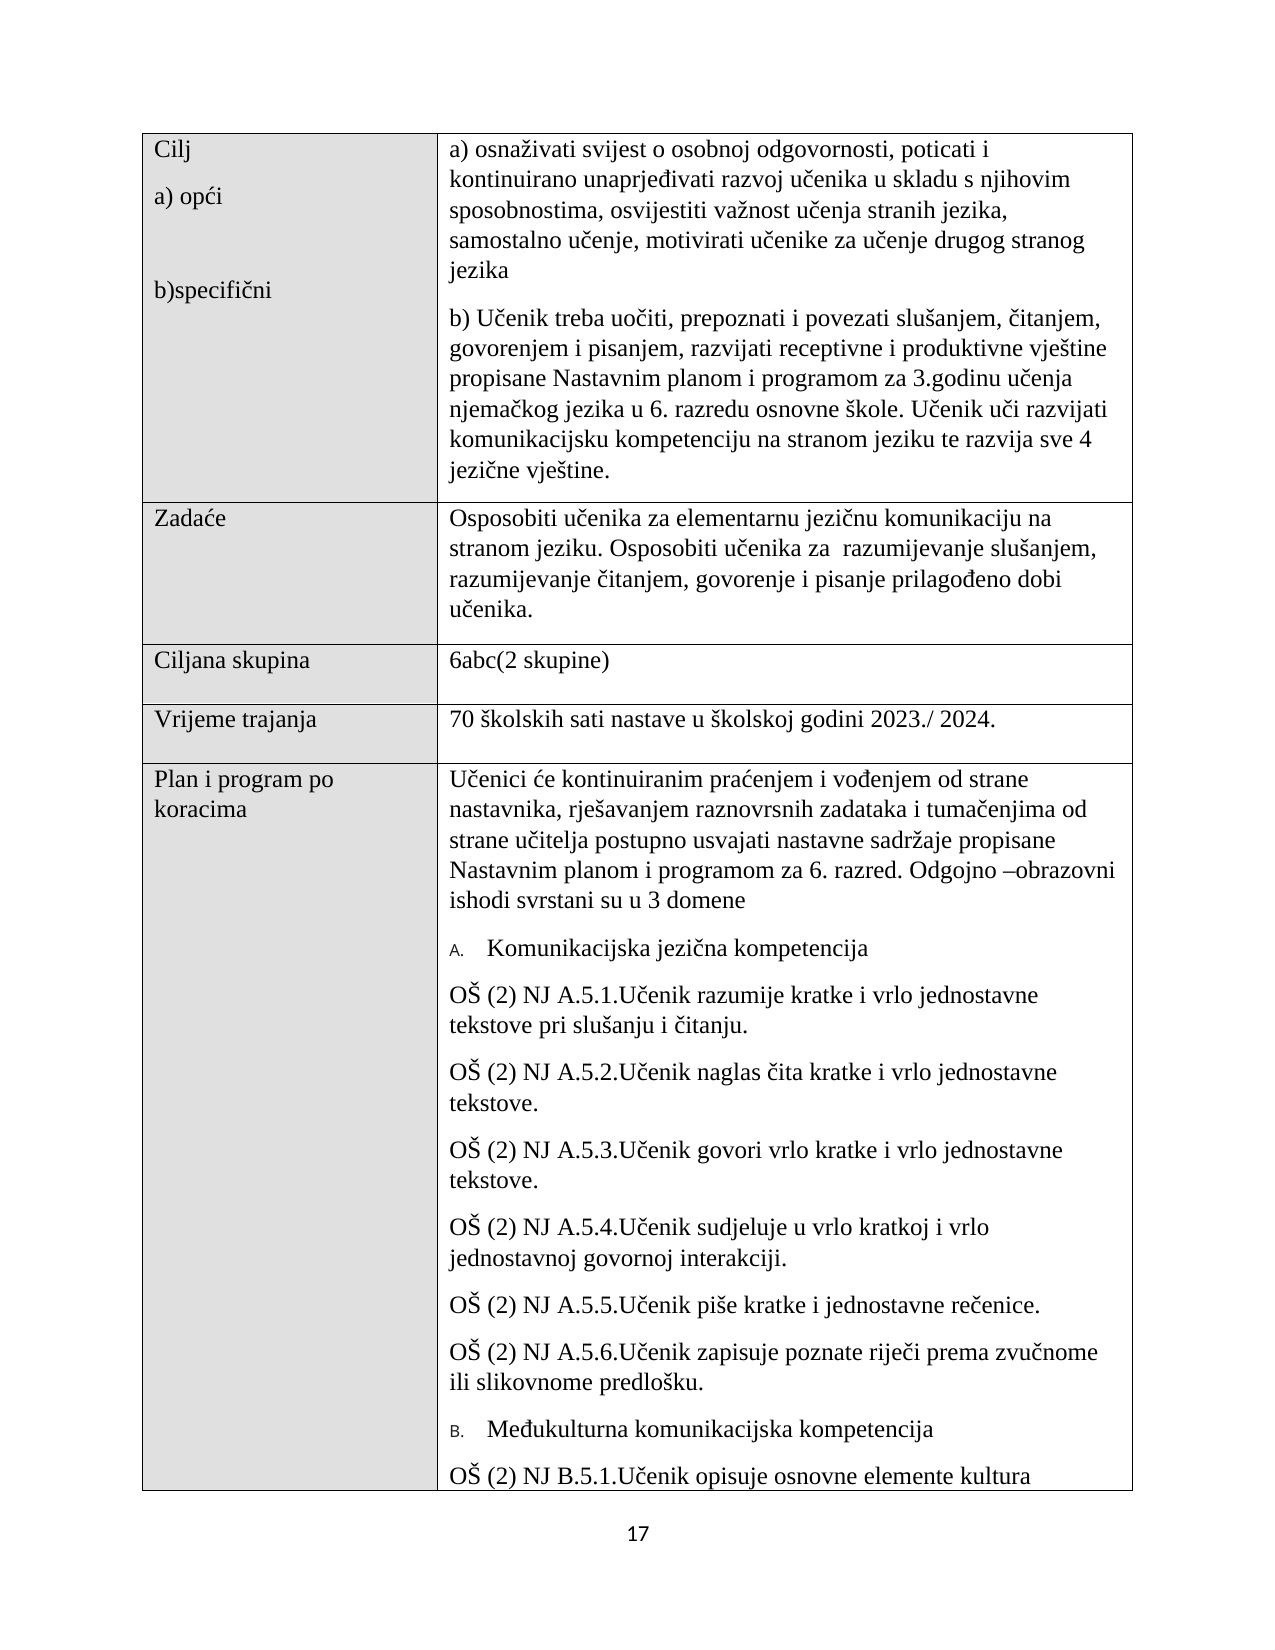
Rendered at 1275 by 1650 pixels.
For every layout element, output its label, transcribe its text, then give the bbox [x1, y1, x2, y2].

table_cell Cilj a) opći b)specifični [143, 134, 437, 502]
table_cell a) osnaživati svijest o osobnoj odgovornosti, poticati i kontinuirano unaprjeđivati razvoj učenika u skladu s njihovim sposobnostima, osvijestiti važnost učenja stranih jezika, samostalno učenje, motivirati učenike za učenje drugog stranog jezika b) Učenik treba uočiti, prepoznati i povezati slušanjem, čitanjem, govorenjem i pisanjem, razvijati receptivne i produktivne vještine propisane Nastavnim planom i programom za 3.godinu učenja njemačkog jezika u 6. razredu osnovne škole. Učenik uči razvijati komunikacijsku kompetenciju na stranom jeziku te razvija sve 4 jezične vještine. [438, 134, 1132, 502]
table_cell 6abc(2 skupine) [438, 645, 1132, 703]
table_cell Vrijeme trajanja [143, 705, 437, 763]
table_cell Zadaće [143, 503, 437, 644]
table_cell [438, 764, 1132, 1490]
table_cell Ciljana skupina [143, 645, 437, 703]
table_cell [143, 764, 437, 1490]
table_cell Osposobiti učenika za elementarnu jezičnu komunikaciju na stranom jeziku. Osposobiti učenika za razumijevanje slušanjem, razumijevanje čitanjem, govorenje i pisanje prilagođeno dobi učenika. [438, 503, 1132, 644]
table_cell 70 školskih sati nastave u školskoj godini 2023./ 2024. [438, 705, 1132, 763]
